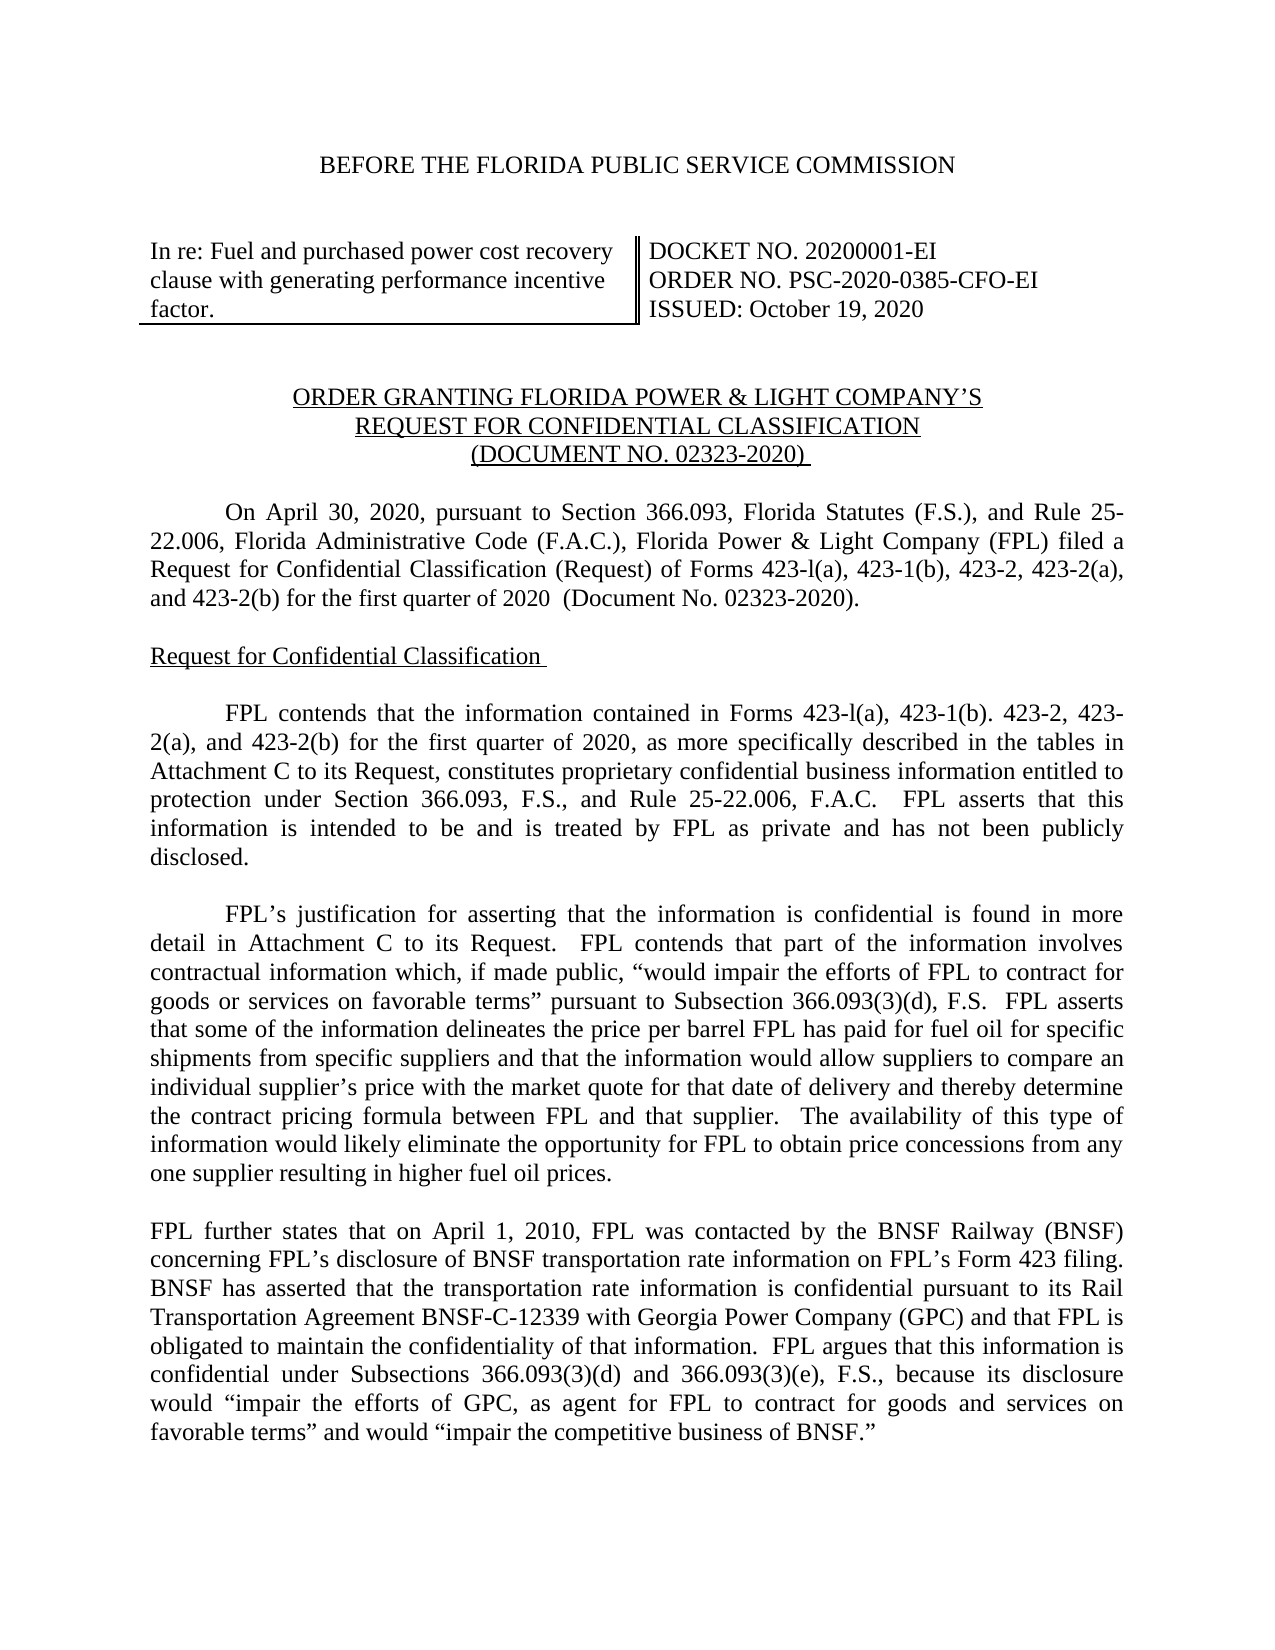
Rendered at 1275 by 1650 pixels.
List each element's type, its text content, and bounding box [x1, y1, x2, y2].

table_header In re: Fuel and purchased power cost recovery clause with generating performance incentive factor. [139, 236, 635, 322]
text On April 30, 2020, pursuant to Section 366.093, Florida Statutes (F.S.), and Rule 25-22.006, Florida Administrative Code (F.A.C.), Florida Power & Light Company (FPL) filed a Request for Confidential Classification (Request) of Forms 423-l(a), 423-1(b), 423-2, 423-2(a), and 423-2(b) for the first quarter of 2020 (Document No. 02323-2020). [150, 497, 1125, 612]
text ORDER GRANTING FLORIDA POWER & LIGHT COMPANY’S [150, 382, 1125, 411]
text Request for Confidential Classification [150, 641, 1125, 669]
text FPL’s justification for asserting that the information is confidential is found in more detail in Attachment C to its Request. FPL contends that part of the information involves contractual information which, if made public, “would impair the efforts of FPL to contract for goods or services on favorable terms” pursuant to Subsection 366.093(3)(d), F.S. FPL asserts that some of the information delineates the price per barrel FPL has paid for fuel oil for specific shipments from specific suppliers and that the information would allow suppliers to compare an individual supplier’s price with the market quote for that date of delivery and thereby determine the contract pricing formula between FPL and that supplier. The availability of this type of information would likely eliminate the opportunity for FPL to obtain price concessions from any one supplier resulting in higher fuel oil prices. [150, 899, 1125, 1187]
table_header DOCKET NO. 20200001-EI ORDER NO. PSC-2020-0385-CFO-EI ISSUED: October 19, 2020 [640, 236, 1136, 322]
text FPL further states that on April 1, 2010, FPL was contacted by the BNSF Railway (BNSF) concerning FPL’s disclosure of BNSF transportation rate information on FPL’s Form 423 filing. BNSF has asserted that the transportation rate information is confidential pursuant to its Rail Transportation Agreement BNSF-C-12339 with Georgia Power Company (GPC) and that FPL is obligated to maintain the confidentiality of that information. FPL argues that this information is confidential under Subsections 366.093(3)(d) and 366.093(3)(e), F.S., because its disclosure would “impair the efforts of GPC, as agent for FPL to contract for goods and services on favorable terms” and would “impair the competitive business of BNSF.” [150, 1216, 1125, 1446]
text FPL contends that the information contained in Forms 423-l(a), 423-1(b). 423-2, 423-2(a), and 423-2(b) for the first quarter of 2020, as more specifically described in the tables in Attachment C to its Request, constitutes proprietary confidential business information entitled to protection under Section 366.093, F.S., and Rule 25-22.006, F.A.C. FPL asserts that this information is intended to be and is treated by FPL as private and has not been publicly disclosed. [150, 698, 1125, 871]
text REQUEST FOR CONFIDENTIAL CLASSIFICATION [150, 411, 1125, 439]
subtitle BEFORE THE FLORIDA PUBLIC SERVICE COMMISSION [150, 150, 1125, 179]
text (DOCUMENT NO. 02323-2020) [150, 439, 1125, 468]
